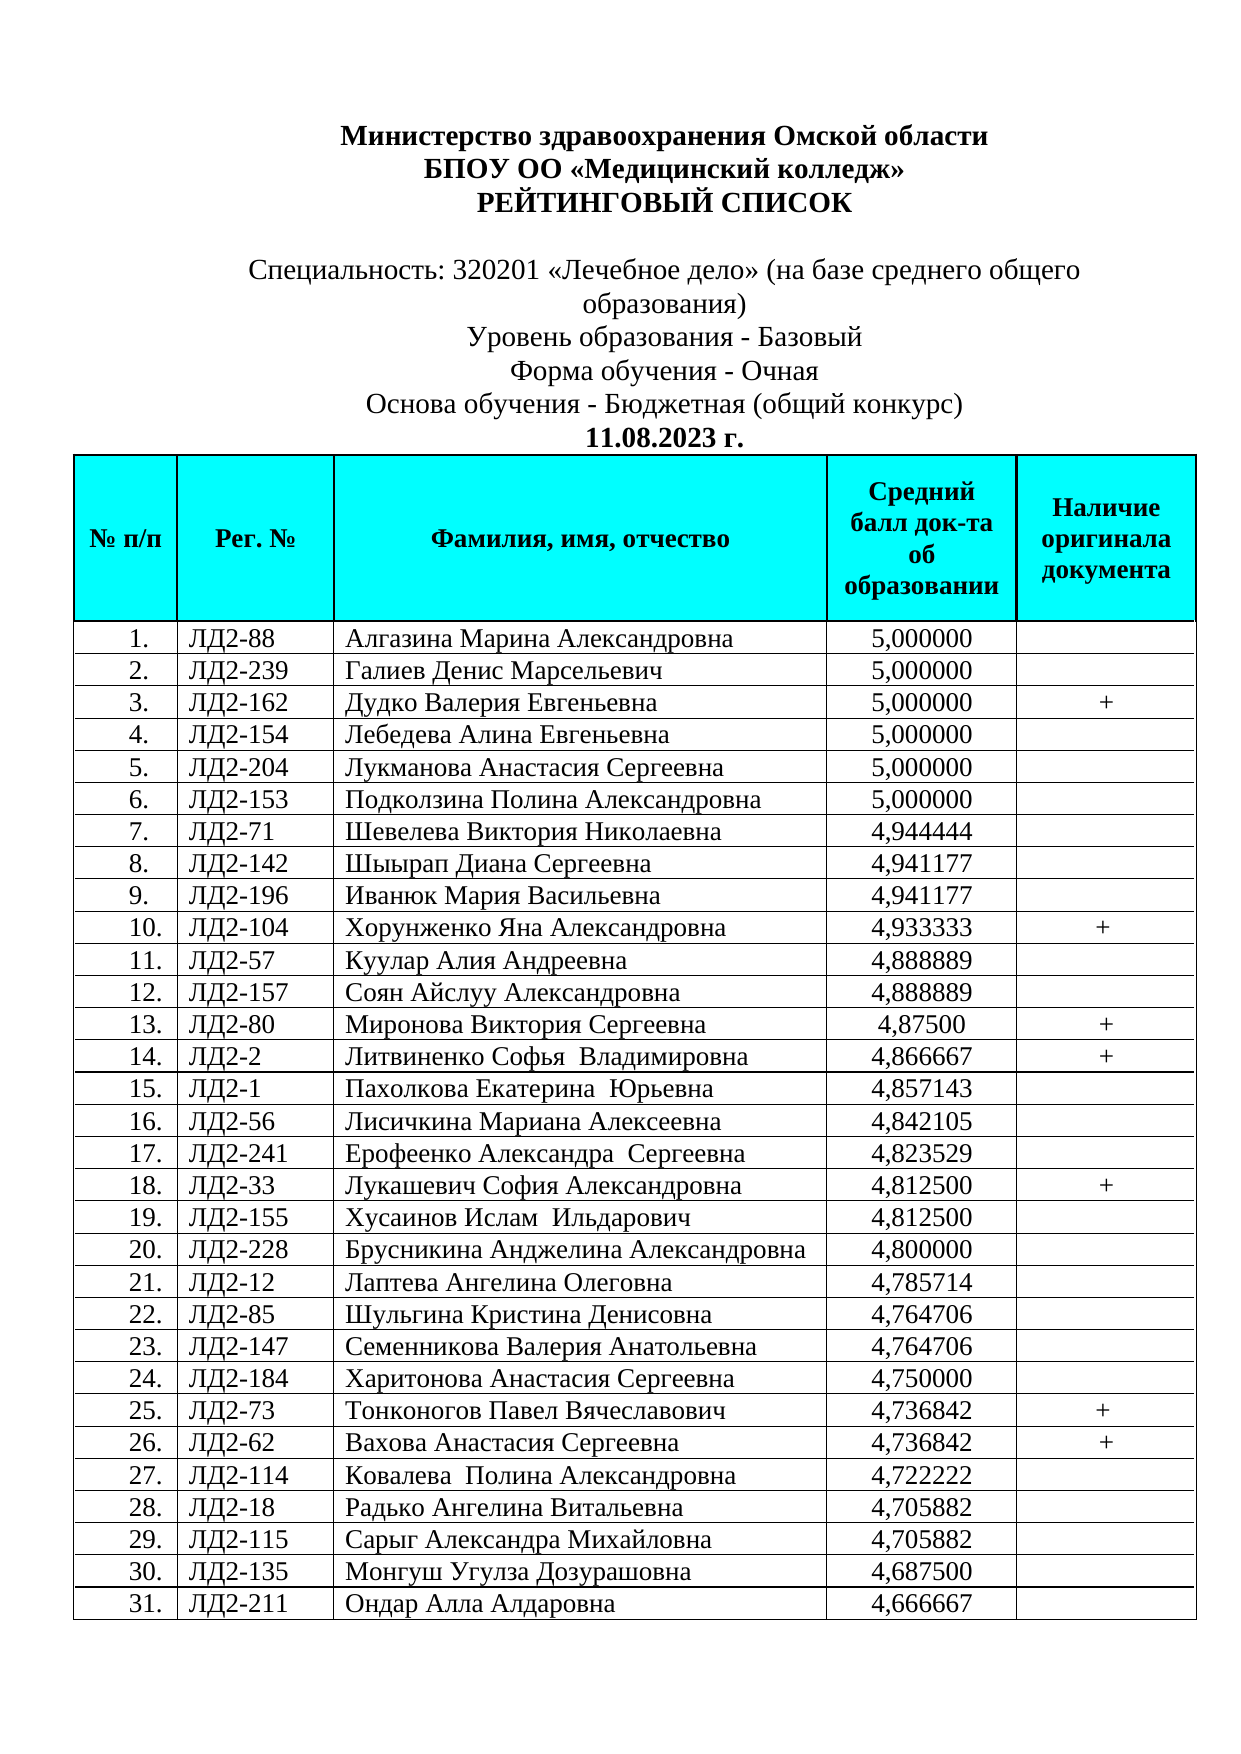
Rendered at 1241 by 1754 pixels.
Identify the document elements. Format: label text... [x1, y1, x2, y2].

table_cell 5,000000 [827, 622, 1016, 653]
table_cell ЛД2-115 [178, 1523, 333, 1554]
table_cell [74, 782, 177, 814]
table_cell Ерофеенко Александра Сергеевна [334, 1137, 826, 1168]
table_cell [1017, 1361, 1196, 1393]
table_cell ЛД2-104 [178, 912, 333, 943]
table_cell + [1017, 1168, 1196, 1200]
table_cell [74, 1426, 177, 1458]
table_cell Шульгина Кристина Денисовна [334, 1298, 826, 1329]
table_cell ЛД2-142 [178, 847, 333, 878]
text Уровень образования - Базовый [177, 319, 1152, 353]
table_cell + [1017, 1426, 1196, 1458]
table_cell [74, 814, 177, 846]
table_cell [74, 1361, 177, 1393]
table_cell 4,736842 [827, 1394, 1016, 1426]
table_cell [1017, 1554, 1196, 1586]
table_cell [74, 622, 177, 653]
table_cell ЛД2-85 [178, 1298, 333, 1329]
table_cell 4,888889 [827, 944, 1016, 975]
table_cell [1017, 878, 1196, 911]
table_cell [74, 1071, 177, 1104]
text БПОУ ОО «Медицинский колледж» [177, 152, 1152, 185]
table_cell [1017, 1329, 1196, 1361]
table_cell Хусаинов Ислам Ильдарович [334, 1201, 826, 1232]
text Форма обучения - Очная [177, 353, 1152, 386]
table_cell 4,722222 [827, 1459, 1016, 1490]
table_cell [74, 1233, 177, 1264]
table_cell [1017, 846, 1196, 878]
text Основа обучения - Бюджетная (общий конкурс) [177, 386, 1152, 420]
table_cell 4,705882 [827, 1523, 1016, 1554]
table_cell [74, 653, 177, 685]
text 11.08.2023 г. [177, 420, 1152, 453]
table_cell Дудко Валерия Евгеньевна [334, 686, 826, 717]
table_cell ЛД2-88 [178, 622, 333, 653]
table_cell [1017, 782, 1196, 814]
table_cell [1017, 814, 1196, 846]
table_cell 5,000000 [827, 686, 1016, 717]
table_cell ЛД2-153 [178, 783, 333, 814]
table_cell 4,750000 [827, 1362, 1016, 1393]
table_cell [74, 1007, 177, 1039]
table_cell ЛД2-2 [178, 1040, 333, 1071]
table_cell Вахова Анастасия Сергеевна [334, 1427, 826, 1458]
table_cell ЛД2-135 [178, 1555, 333, 1586]
table_cell ЛД2-196 [178, 879, 333, 911]
table_header № п/п [75, 456, 176, 620]
table_cell [1017, 975, 1196, 1007]
table_cell 4,705882 [827, 1491, 1016, 1522]
table_cell + [1017, 1039, 1196, 1071]
table_cell 4,857143 [827, 1073, 1016, 1104]
table_cell 5,000000 [827, 654, 1016, 685]
table_cell ЛД2-211 [178, 1588, 333, 1619]
table_cell ЛД2-62 [178, 1427, 333, 1458]
table_cell [74, 1104, 177, 1136]
table_cell ЛД2-1 [178, 1073, 333, 1104]
table_cell Лукашевич София Александровна [334, 1169, 826, 1200]
table_cell [74, 1490, 177, 1522]
table_cell ЛД2-184 [178, 1362, 333, 1393]
table_cell [74, 1522, 177, 1554]
table_cell [74, 1297, 177, 1329]
text Министерство здравоохранения Омской области [177, 118, 1152, 152]
table_cell 4,888889 [827, 976, 1016, 1007]
table_cell Лукманова Анастасия Сергеевна [334, 751, 826, 782]
table_cell Тонконогов Павел Вячеславович [334, 1394, 826, 1426]
table_cell [74, 975, 177, 1007]
table_cell [1017, 1458, 1196, 1490]
table_cell [1017, 653, 1196, 685]
table_cell [1017, 1297, 1196, 1329]
table_cell [1017, 620, 1196, 653]
table_cell [74, 1136, 177, 1168]
table_header Наличие оригинала документа [1018, 456, 1195, 620]
table_cell 4,944444 [827, 815, 1016, 846]
table_cell 4,941177 [827, 879, 1016, 911]
table_cell 4,866667 [827, 1040, 1016, 1071]
table_cell Брусникина Анджелина Александровна [334, 1234, 826, 1264]
table_cell ЛД2-18 [178, 1491, 333, 1522]
table_cell Ковалева Полина Александровна [334, 1459, 826, 1490]
table_cell + [1017, 685, 1196, 717]
table_cell [1017, 1233, 1196, 1264]
table_cell ЛД2-162 [178, 686, 333, 717]
table_cell [74, 878, 177, 911]
table_cell ЛД2-12 [178, 1266, 333, 1297]
table_cell Шевелева Виктория Николаевна [334, 815, 826, 846]
table_cell [74, 1168, 177, 1200]
table_cell ЛД2-57 [178, 944, 333, 975]
table_cell Лисичкина Мариана Алексеевна [334, 1105, 826, 1136]
table_cell 4,87500 [827, 1008, 1016, 1039]
table_cell 5,000000 [827, 783, 1016, 814]
table_cell ЛД2-80 [178, 1008, 333, 1039]
table_cell [1017, 1490, 1196, 1522]
table_cell ЛД2-33 [178, 1169, 333, 1200]
table_cell 4,800000 [827, 1234, 1016, 1264]
table_cell 4,842105 [827, 1105, 1016, 1136]
table_cell Лебедева Алина Евгеньевна [334, 719, 826, 749]
table_cell 4,687500 [827, 1555, 1016, 1586]
table_cell [1017, 1200, 1196, 1232]
table_cell Пахолкова Екатерина Юрьевна [334, 1073, 826, 1104]
table_cell Миронова Виктория Сергеевна [334, 1008, 826, 1039]
table_cell + [1017, 1007, 1196, 1039]
table_cell [74, 911, 177, 943]
table_cell Алгазина Марина Александровна [334, 622, 826, 653]
table_cell 4,666667 [827, 1588, 1016, 1619]
table_cell [1017, 1136, 1196, 1168]
table_cell Куулар Алия Андреевна [334, 944, 826, 975]
table_cell Харитонова Анастасия Сергеевна [334, 1362, 826, 1393]
table_cell 4,933333 [827, 912, 1016, 943]
table_header Средний балл док-та об образовании [828, 456, 1015, 620]
table_cell ЛД2-239 [178, 654, 333, 685]
table_cell Хорунженко Яна Александровна [334, 912, 826, 943]
table_cell [74, 718, 177, 749]
table_cell 5,000000 [827, 751, 1016, 782]
table_cell [74, 1329, 177, 1361]
table_cell ЛД2-157 [178, 976, 333, 1007]
table_cell [1017, 1522, 1196, 1554]
table_cell ЛД2-204 [178, 751, 333, 782]
table_cell [1017, 718, 1196, 749]
table_cell 4,736842 [827, 1427, 1016, 1458]
table_cell Лаптева Ангелина Олеговна [334, 1266, 826, 1297]
table_cell 4,812500 [827, 1169, 1016, 1200]
table_cell [1017, 1586, 1196, 1619]
table_cell 4,812500 [827, 1201, 1016, 1232]
table_cell ЛД2-71 [178, 815, 333, 846]
table_cell Семенникова Валерия Анатольевна [334, 1330, 826, 1361]
table_cell Радько Ангелина Витальевна [334, 1491, 826, 1522]
table_cell [74, 1265, 177, 1297]
table_cell 4,823529 [827, 1137, 1016, 1168]
table_cell Иванюк Мария Васильевна [334, 879, 826, 911]
table_header Фамилия, имя, отчество [335, 456, 826, 620]
table_cell Сарыг Александра Михайловна [334, 1523, 826, 1554]
table_cell [74, 685, 177, 717]
table_cell 4,941177 [827, 847, 1016, 878]
table_cell ЛД2-241 [178, 1137, 333, 1168]
table_cell Монгуш Угулза Дозурашовна [334, 1555, 826, 1586]
table_cell Подколзина Полина Александровна [334, 783, 826, 814]
table_cell 4,785714 [827, 1266, 1016, 1297]
table_cell [74, 1554, 177, 1586]
table_cell ЛД2-73 [178, 1394, 333, 1426]
table_cell ЛД2-147 [178, 1330, 333, 1361]
table_cell Шыырап Диана Сергеевна [334, 847, 826, 878]
table_cell Литвиненко Софья Владимировна [334, 1040, 826, 1071]
table_cell Ондар Алла Алдаровна [334, 1588, 826, 1619]
table_cell [74, 846, 177, 878]
table_cell ЛД2-154 [178, 719, 333, 749]
table_cell [74, 1458, 177, 1490]
table_cell Галиев Денис Марсельевич [334, 654, 826, 685]
table_cell [1017, 1071, 1196, 1104]
table_cell 4,764706 [827, 1330, 1016, 1361]
table_cell [74, 1039, 177, 1071]
table_cell [74, 943, 177, 975]
table_cell Соян Айслуу Александровна [334, 976, 826, 1007]
table_cell [1017, 1265, 1196, 1297]
table_cell [74, 1200, 177, 1232]
table_cell 4,764706 [827, 1298, 1016, 1329]
table_cell ЛД2-228 [178, 1234, 333, 1264]
table_cell [1017, 1104, 1196, 1136]
table_cell [74, 750, 177, 782]
table_cell + [1017, 911, 1196, 943]
table_cell [1017, 750, 1196, 782]
table_cell [1017, 943, 1196, 975]
table_cell [74, 1393, 177, 1426]
text Специальность: 320201 «Лечебное дело» (на базе среднего общего образования) [177, 252, 1152, 319]
table_cell + [1017, 1393, 1196, 1426]
table_cell ЛД2-155 [178, 1201, 333, 1232]
table_cell ЛД2-114 [178, 1459, 333, 1490]
table_cell [74, 1586, 177, 1619]
table_cell 5,000000 [827, 719, 1016, 749]
table_header Рег. № [178, 456, 333, 620]
table_cell ЛД2-56 [178, 1105, 333, 1136]
text РЕЙТИНГОВЫЙ СПИСОК [177, 185, 1152, 219]
